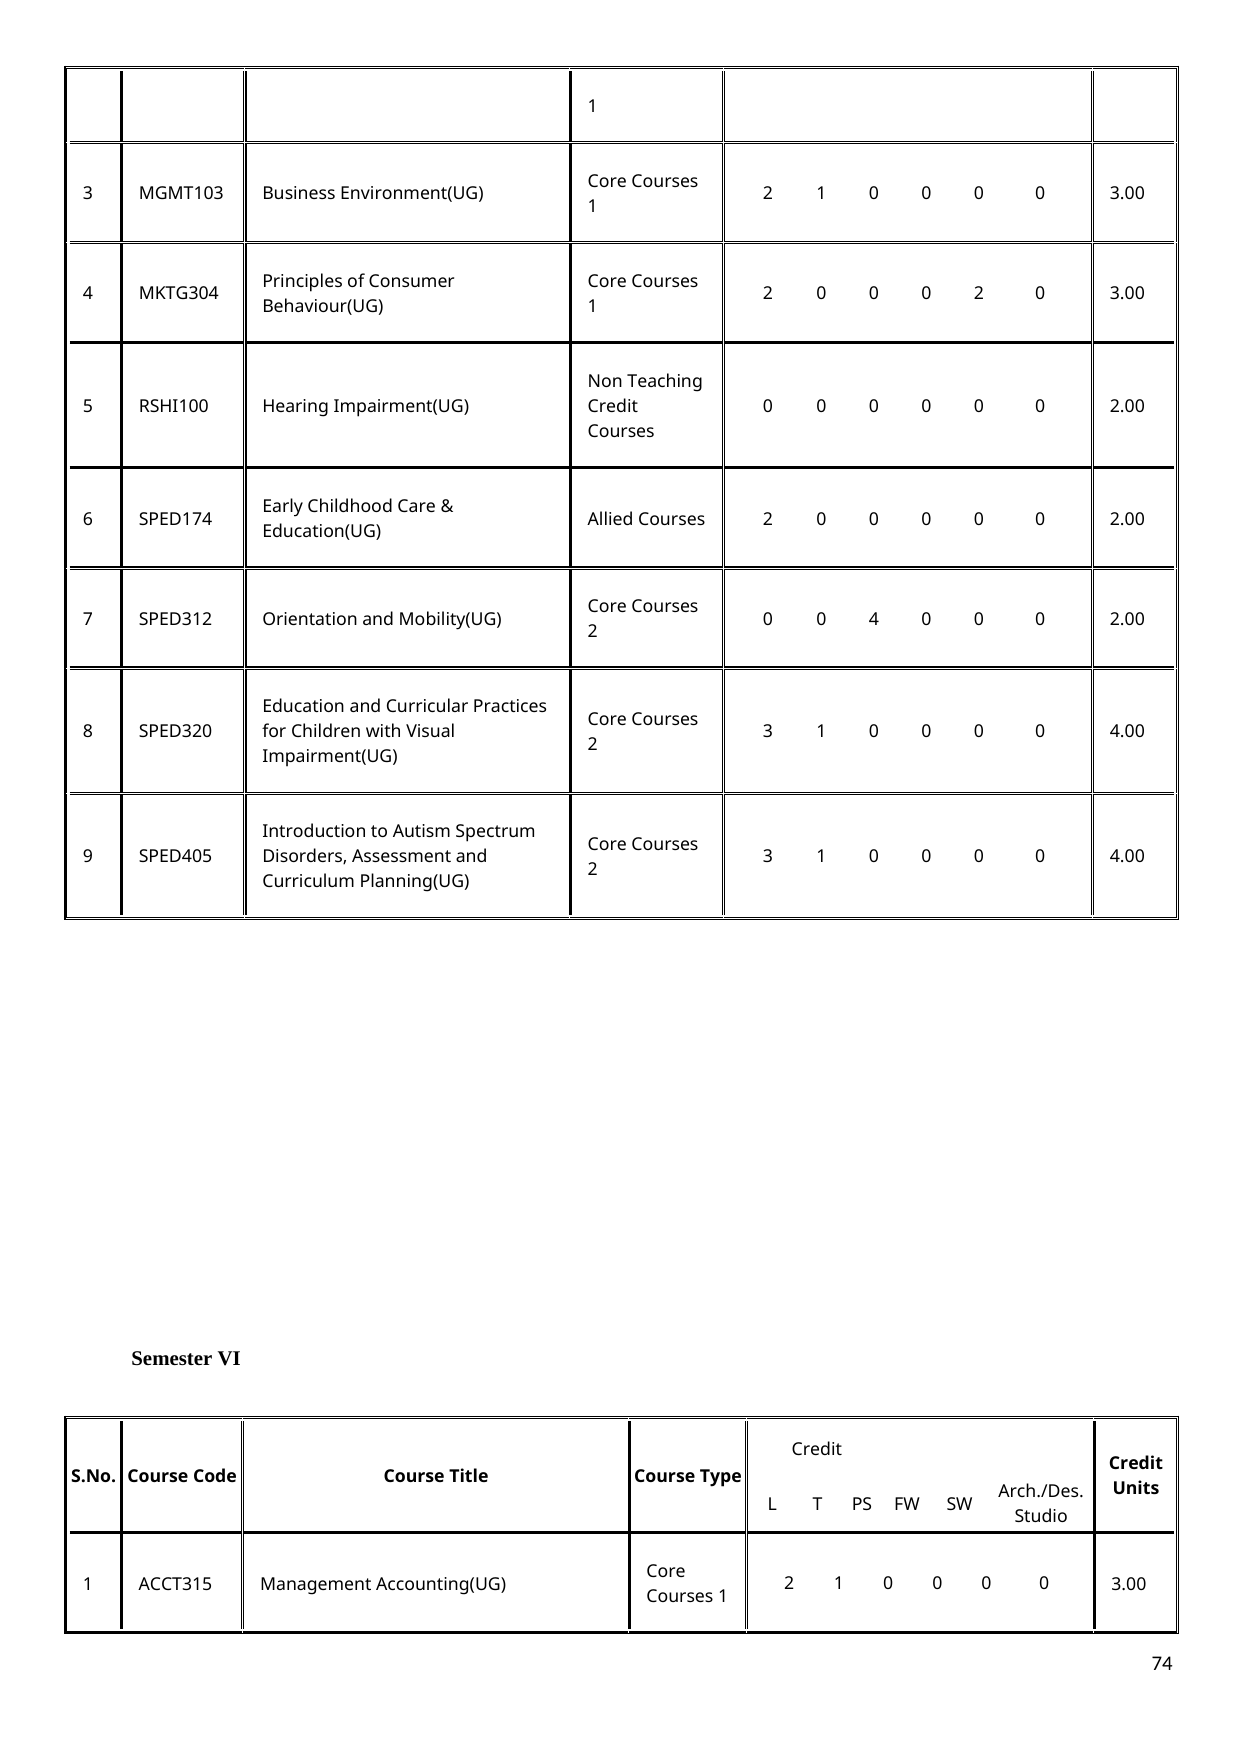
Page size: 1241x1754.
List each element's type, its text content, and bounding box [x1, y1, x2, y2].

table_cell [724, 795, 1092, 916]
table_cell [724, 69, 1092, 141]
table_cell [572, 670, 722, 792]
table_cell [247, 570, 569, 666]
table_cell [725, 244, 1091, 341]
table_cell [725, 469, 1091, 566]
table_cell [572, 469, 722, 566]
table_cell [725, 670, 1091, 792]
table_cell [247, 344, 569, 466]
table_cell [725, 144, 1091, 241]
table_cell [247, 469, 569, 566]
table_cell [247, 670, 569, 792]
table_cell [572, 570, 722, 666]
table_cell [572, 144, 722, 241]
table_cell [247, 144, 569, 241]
text Semester VI [131, 1345, 1172, 1370]
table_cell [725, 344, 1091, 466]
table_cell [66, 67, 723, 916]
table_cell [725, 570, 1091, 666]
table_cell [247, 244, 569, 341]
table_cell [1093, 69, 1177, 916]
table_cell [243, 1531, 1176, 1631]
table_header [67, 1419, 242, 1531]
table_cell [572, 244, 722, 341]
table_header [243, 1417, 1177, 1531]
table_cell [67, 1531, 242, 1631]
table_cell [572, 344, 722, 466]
